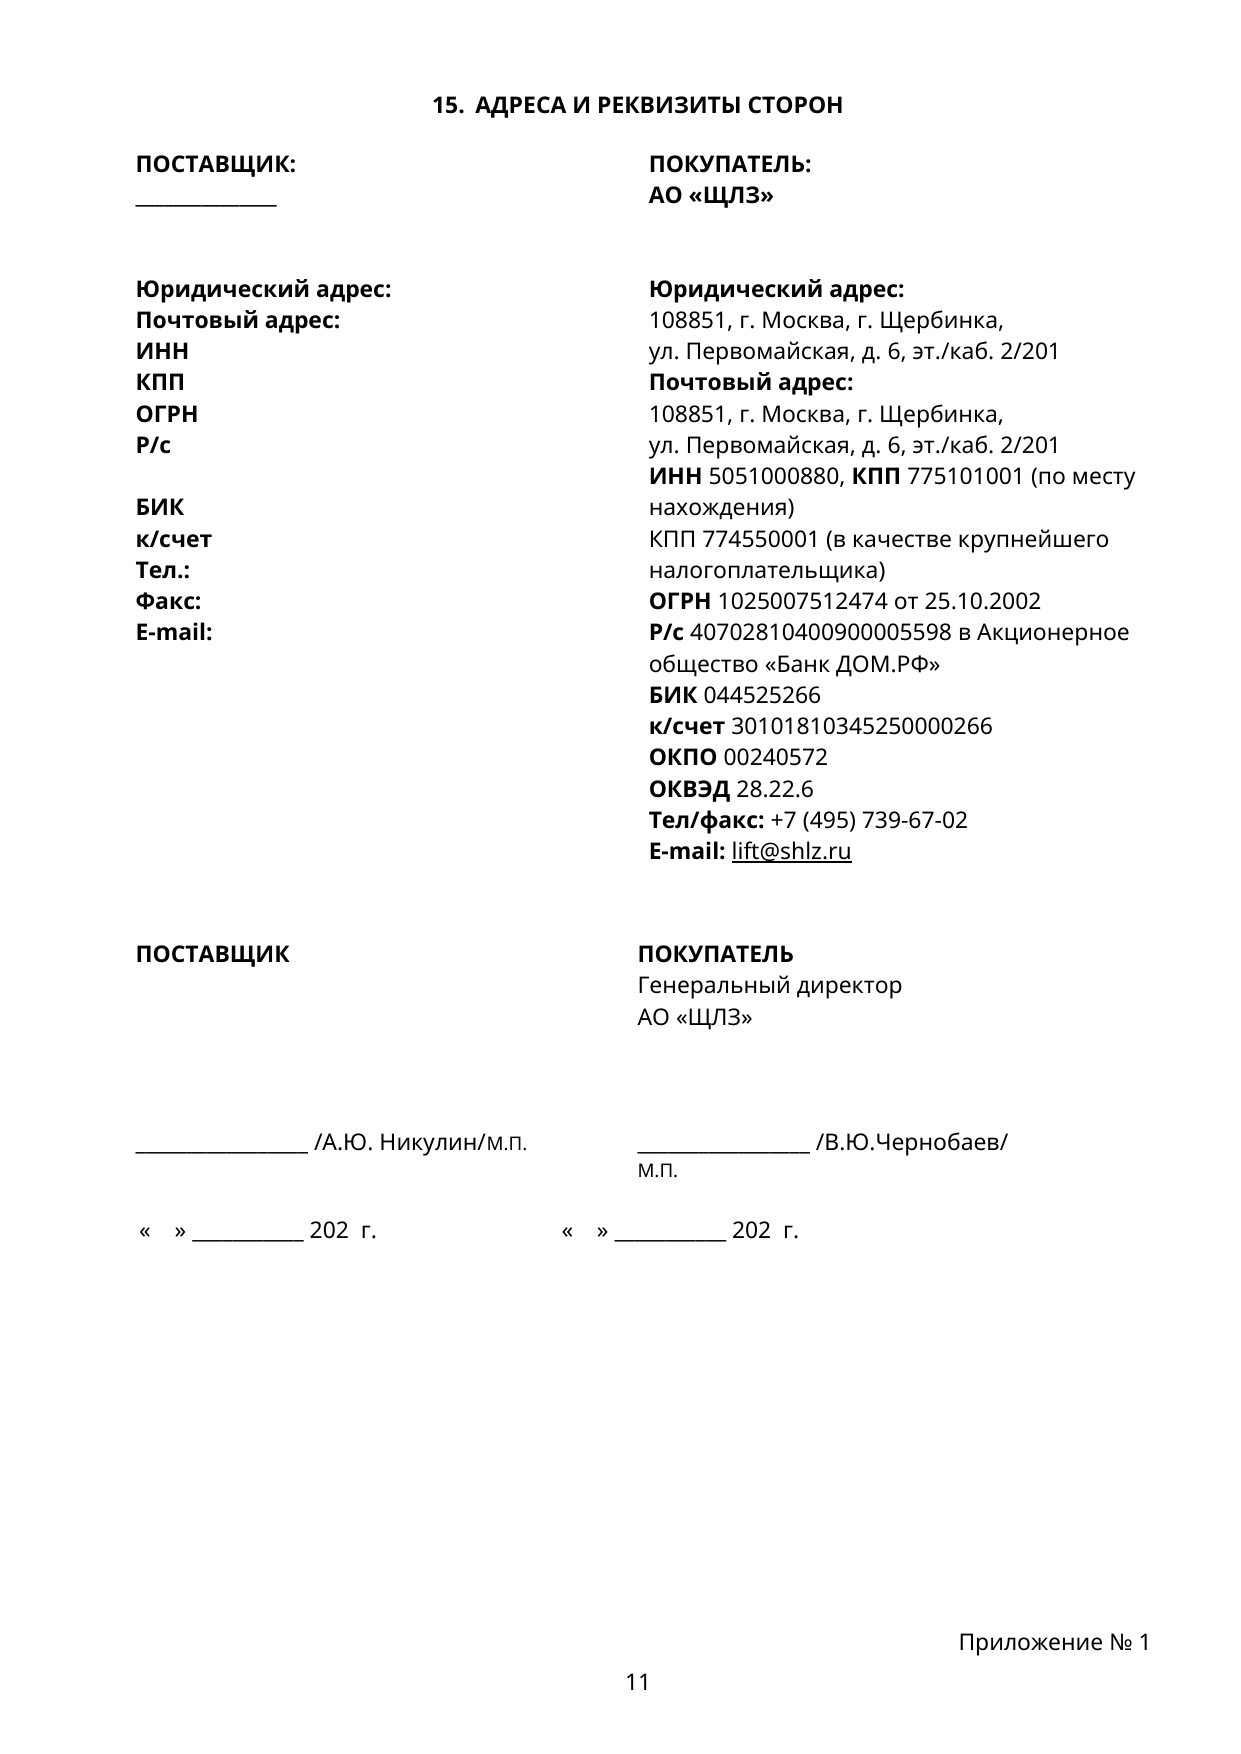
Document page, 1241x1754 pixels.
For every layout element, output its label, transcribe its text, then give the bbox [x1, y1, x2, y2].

table_header ПОКУПАТЕЛЬ: АО «ЩЛЗ» [637, 148, 1150, 241]
table_cell Юридический адрес: Почтовый адрес: ИНН КПП ОГРН Р/с БИК к/счет Тел.: Факс: E-mail: [124, 241, 637, 866]
text « » ___________ 202 г. « » ___________ 202 г. [139, 1214, 1152, 1245]
table_cell Юридический адрес: 108851, г. Москва, г. Щербинка, ул. Первомайская, д. 6, эт./каб. 2/201 Почтовый адрес: 108851, г. Москва, г. Щербинка, ул. Первомайская, д. 6, эт./каб. 2/201 ИНН 5051000880, КПП 775101001 (по месту нахождения) КПП 774550001 (в качестве крупнейшего налогоплательщика) ОГРН 1025007512474 от 25.10.2002 Р/с 40702810400900005598 в Акционерное общество «Банк ДОМ.РФ» БИК 044525266 к/счет 30101810345250000266 ОКПО 00240572 ОКВЭД 28.22.6 Тел/факс: +7 (495) 739-67-02 E-mail: lift@shlz.ru [637, 241, 1150, 866]
list АДРЕСА И РЕКВИЗИТЫ СТОРОН [124, 89, 1152, 120]
table_header ПОКУПАТЕЛЬ [626, 938, 1156, 969]
table_header ПОСТАВЩИК [124, 938, 626, 969]
table_cell _________________ /А.Ю. Никулин/М.П. [124, 970, 626, 1182]
table_cell Генеральный директор АО «ЩЛЗ» _________________ /В.Ю.Чернобаев/ М.П. [626, 970, 1156, 1182]
text Приложение № 1 [124, 1626, 1152, 1657]
table_header ПОСТАВЩИК: _______________ [124, 148, 637, 241]
